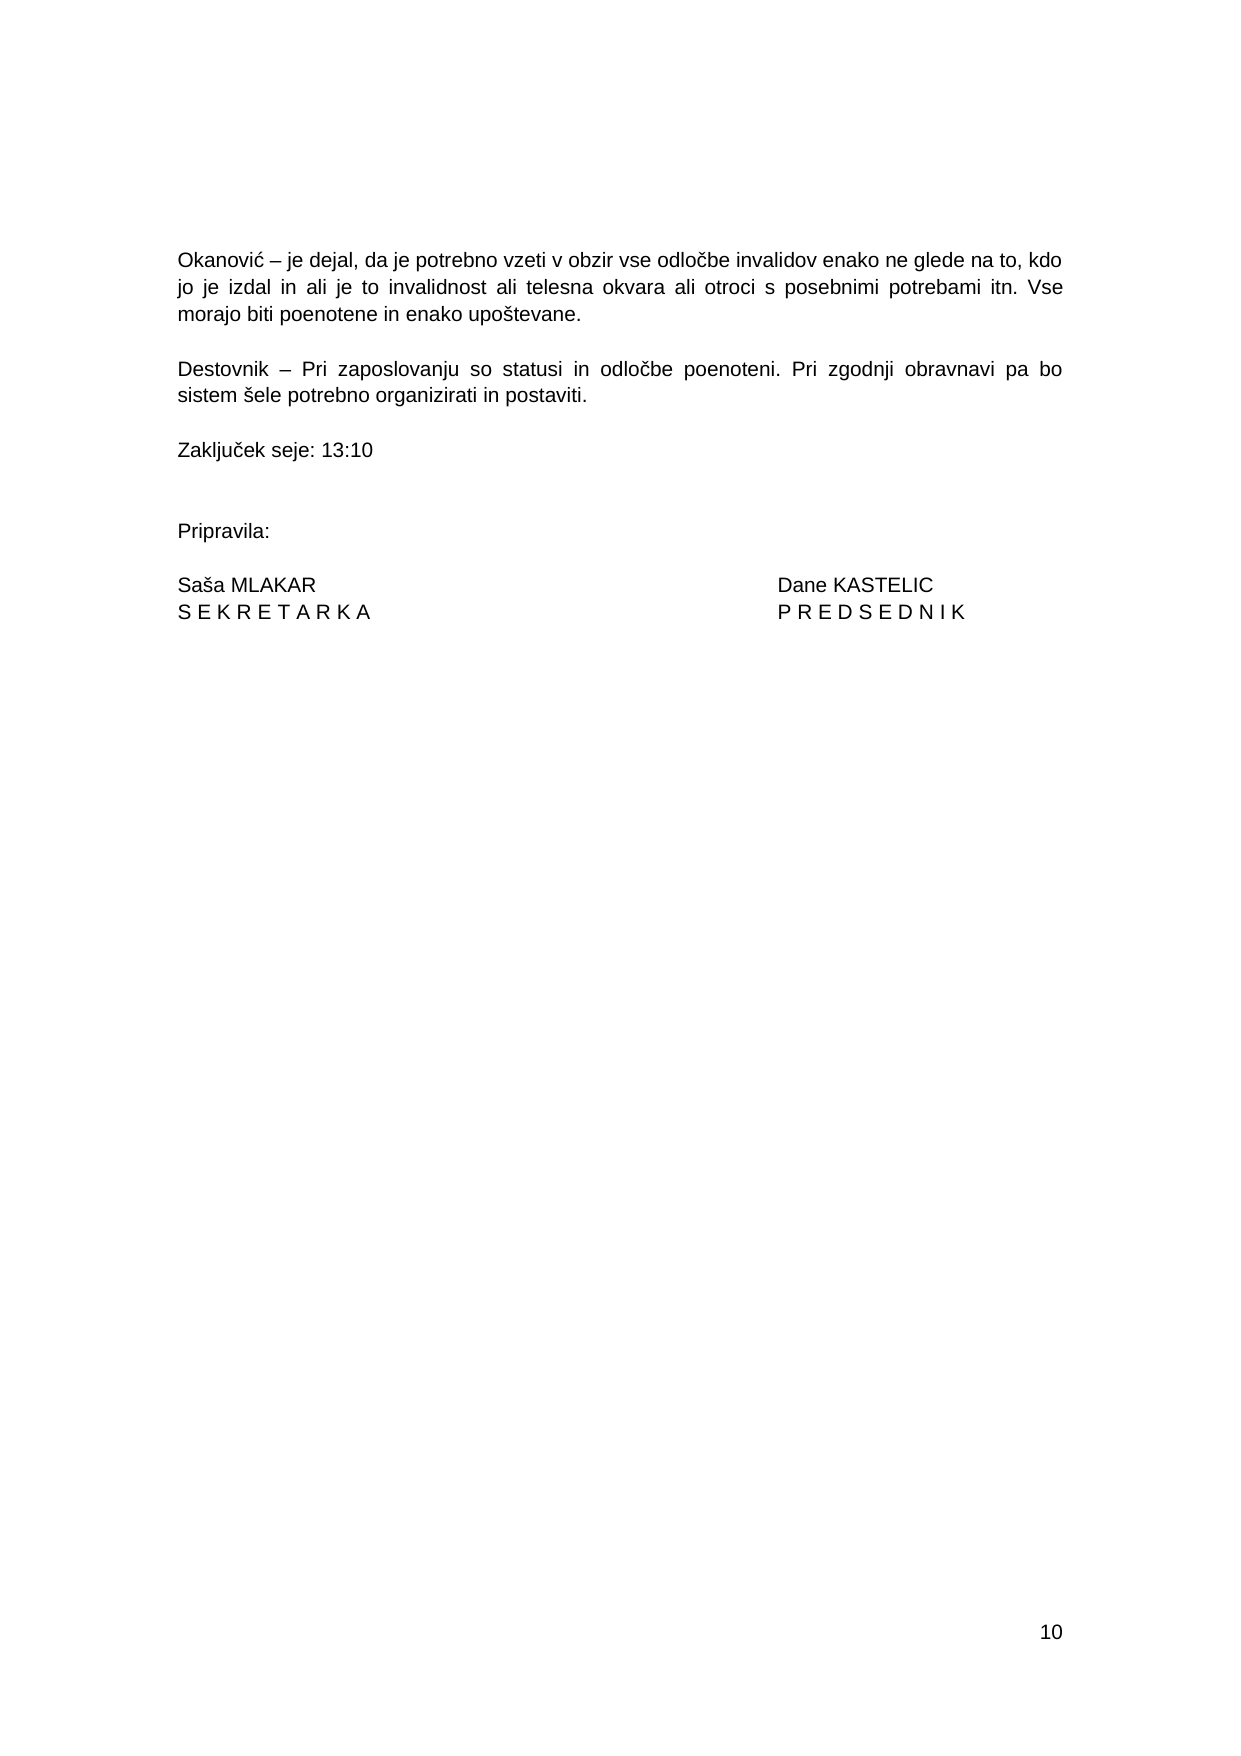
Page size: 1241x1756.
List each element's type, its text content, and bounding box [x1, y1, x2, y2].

text Pripravila: [177, 519, 1076, 543]
text Destovnik – Pri zaposlovanju so statusi in odločbe poenoteni. Pri zgodnji obravnavi pa bo sistem šele potrebno organizirati in postaviti. [177, 356, 1063, 407]
text Zaključek seje: 13:10 [177, 437, 1076, 461]
text S E K R E T A R K A P R E D S E D N I K [177, 600, 1076, 624]
text Saša MLAKAR Dane KASTELIC [177, 573, 1076, 597]
text Okanović – je dejal, da je potrebno vzeti v obzir vse odločbe invalidov enako ne glede na to, kdo jo je izdal in ali je to invalidnost ali telesna okvara ali otroci s posebnimi potrebami itn. Vse morajo biti poenotene in enako upoštevane. [177, 248, 1064, 326]
